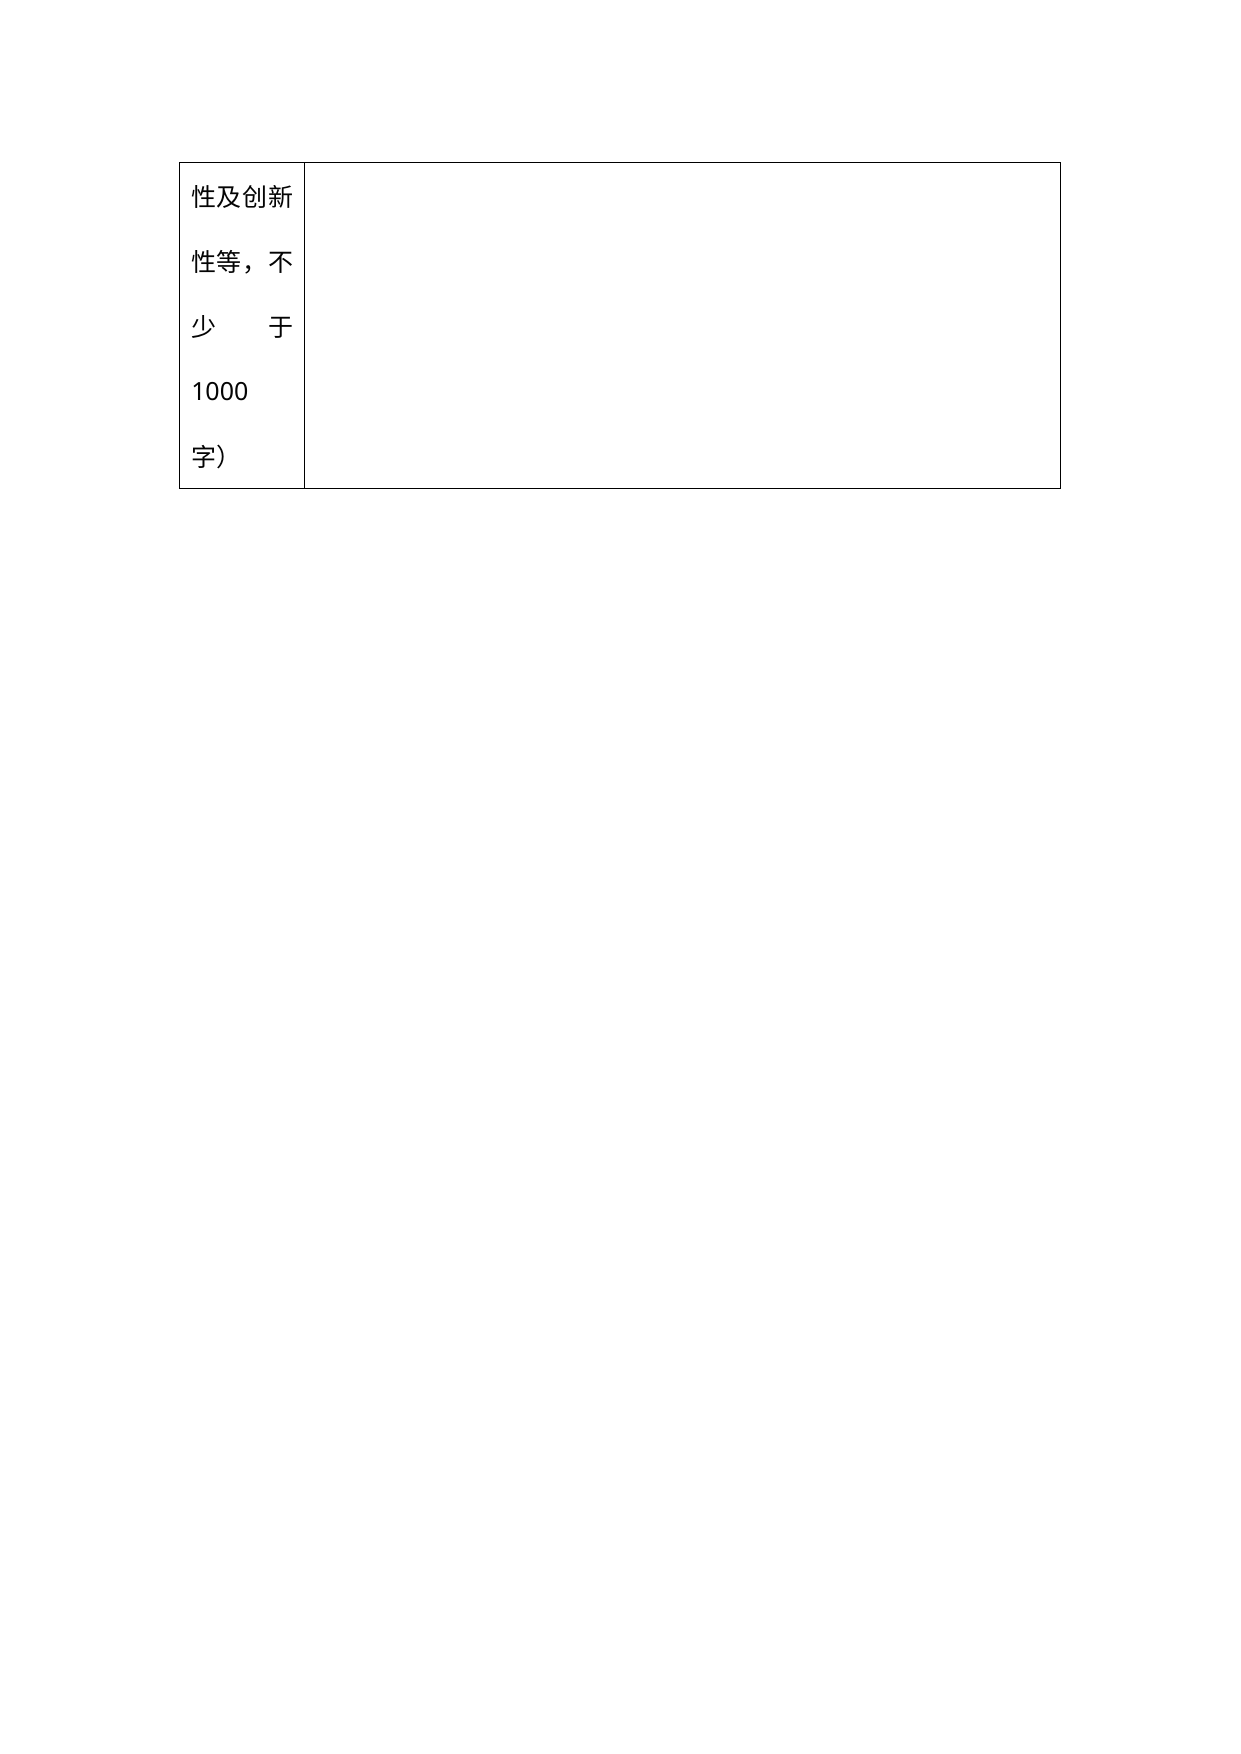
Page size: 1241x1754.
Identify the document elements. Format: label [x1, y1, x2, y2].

table_cell [180, 163, 304, 488]
table_cell [305, 163, 1060, 488]
